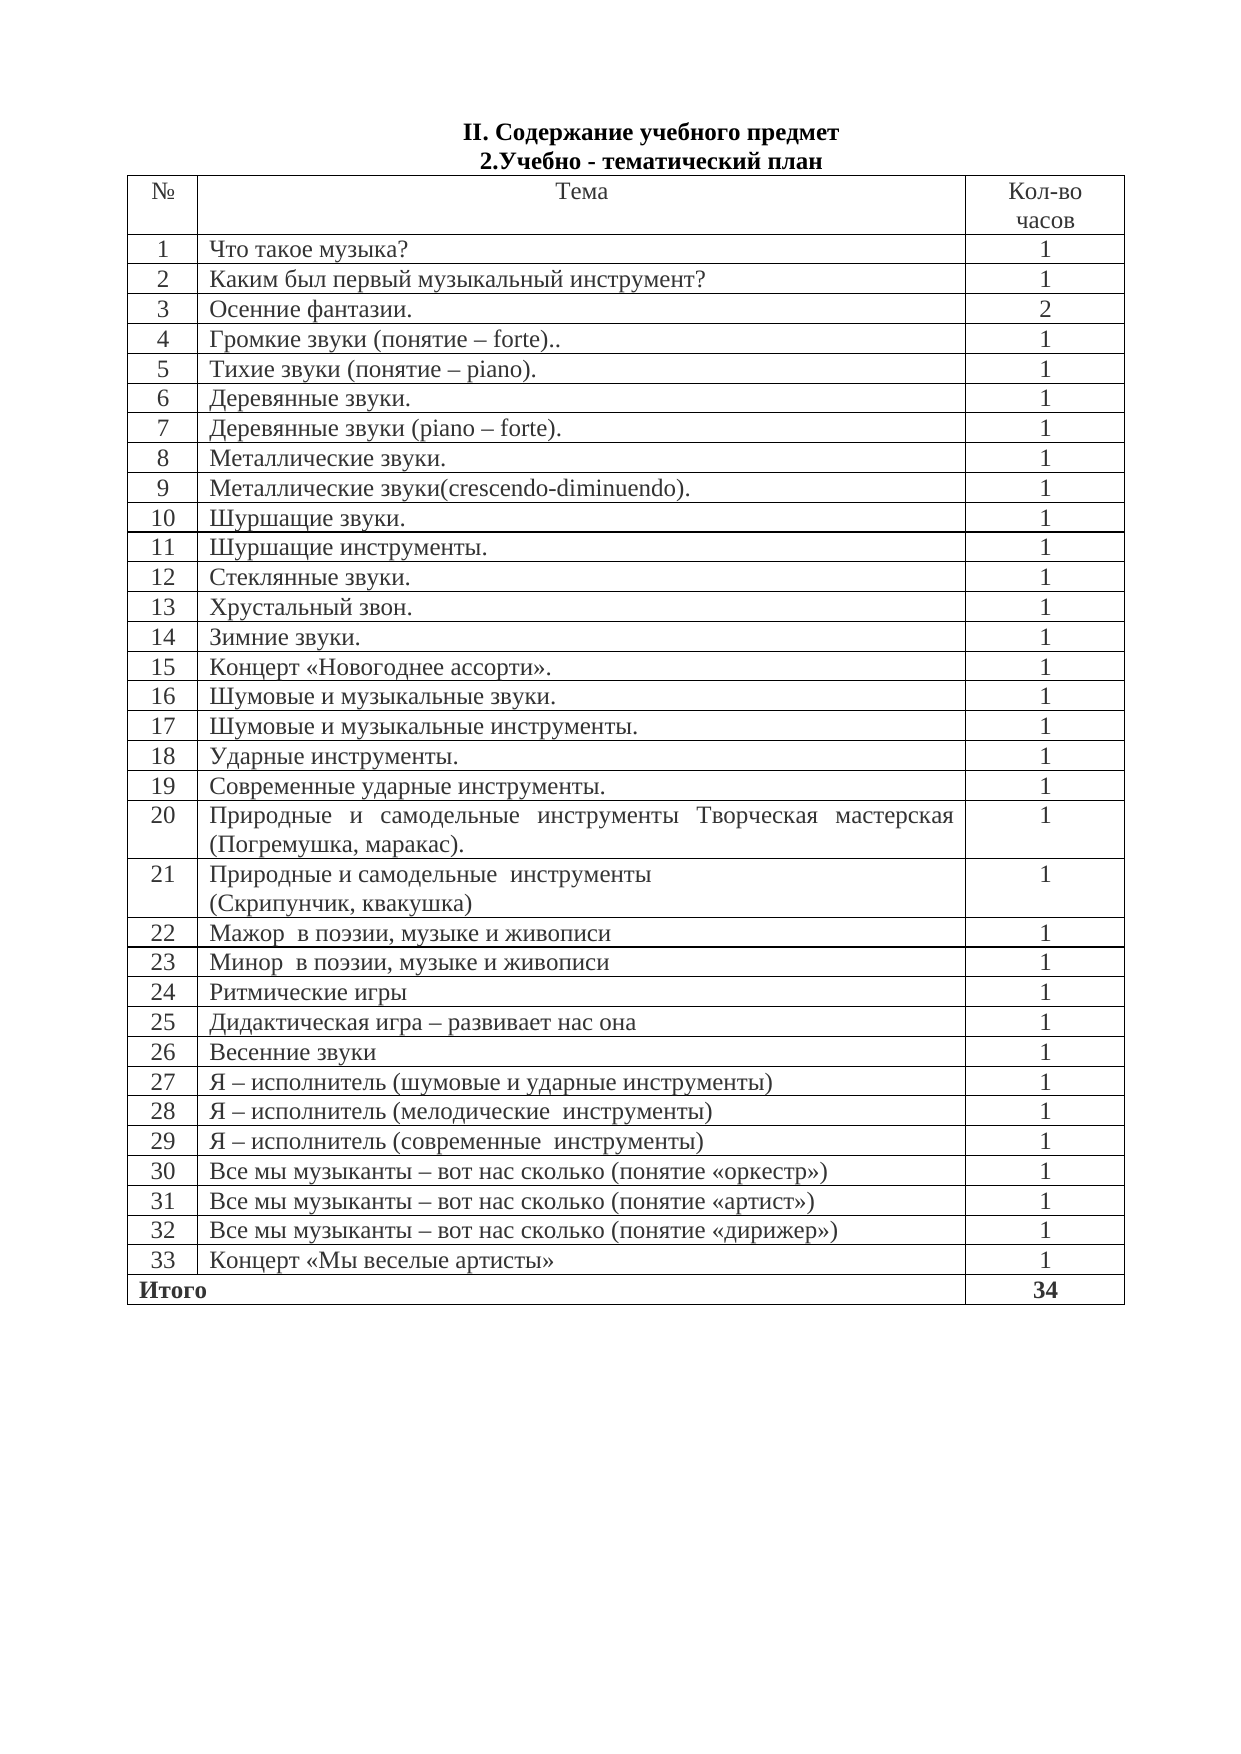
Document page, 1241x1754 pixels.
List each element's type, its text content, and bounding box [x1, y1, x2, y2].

table_cell 1 [966, 1156, 1124, 1185]
table_cell 7 [128, 413, 197, 442]
table_cell Деревянные звуки. [198, 384, 965, 412]
table_cell 1 [966, 622, 1124, 651]
table_cell 19 [128, 771, 197, 799]
table_cell Ударные инструменты. [198, 741, 965, 770]
table_cell 21 [128, 859, 197, 917]
table_cell 24 [128, 977, 197, 1006]
table_cell 1 [966, 977, 1124, 1006]
table_cell 20 [128, 801, 197, 858]
table_cell 1 [128, 235, 197, 263]
table_cell 1 [966, 652, 1124, 680]
table_cell Итого [128, 1275, 965, 1304]
table_cell 4 [128, 324, 197, 353]
table_cell 1 [966, 1007, 1124, 1036]
table_cell Весенние звуки [198, 1037, 965, 1066]
table_cell 11 [128, 533, 197, 561]
table_cell 1 [966, 1126, 1124, 1155]
table_cell 1 [966, 354, 1124, 382]
table_cell Дидактическая игра – развивает нас она [198, 1007, 965, 1036]
table_cell Современные ударные инструменты. [198, 771, 965, 799]
table_cell Я – исполнитель (мелодические инструменты) [198, 1096, 965, 1125]
table_cell 1 [966, 1216, 1124, 1244]
table_cell Природные и самодельные инструменты Творческая мастерская (Погремушка, маракас). [198, 801, 965, 858]
table_cell 1 [966, 235, 1124, 263]
table_cell Деревянные звуки (piano – forte). [198, 413, 965, 442]
table_cell 9 [128, 473, 197, 502]
text II. Содержание учебного предмет [150, 117, 1152, 146]
table_cell Все мы музыканты – вот нас сколько (понятие «оркестр») [198, 1156, 965, 1185]
table_cell Все мы музыканты – вот нас сколько (понятие «дирижер») [198, 1216, 965, 1244]
table_cell Ритмические игры [198, 977, 965, 1006]
table_cell Хрустальный звон. [198, 592, 965, 621]
table_cell 8 [128, 443, 197, 472]
table_header № [128, 176, 197, 233]
table_cell 15 [128, 652, 197, 680]
table_cell 1 [966, 681, 1124, 710]
table_cell 1 [966, 948, 1124, 976]
table_cell 1 [966, 473, 1124, 502]
table_cell 18 [128, 741, 197, 770]
table_cell 1 [966, 503, 1124, 531]
table_cell 27 [128, 1067, 197, 1095]
table_cell Зимние звуки. [198, 622, 965, 651]
table_cell 2 [966, 294, 1124, 323]
table_cell 1 [966, 324, 1124, 353]
table_cell Мажор в поэзии, музыке и живописи [198, 918, 965, 946]
table_cell 1 [966, 859, 1124, 917]
table_cell 16 [128, 681, 197, 710]
table_cell 26 [128, 1037, 197, 1066]
table_cell Каким был первый музыкальный инструмент? [198, 264, 965, 293]
table_cell Шуршащие звуки. [198, 503, 965, 531]
table_cell 32 [128, 1216, 197, 1244]
table_cell 1 [966, 413, 1124, 442]
table_cell 1 [966, 1067, 1124, 1095]
table_cell Шуршащие инструменты. [198, 533, 965, 561]
table_header Тема [198, 176, 965, 233]
table_cell 1 [966, 801, 1124, 858]
table_cell Шумовые и музыкальные инструменты. [198, 711, 965, 740]
table_cell 6 [128, 384, 197, 412]
table_cell 17 [128, 711, 197, 740]
table_cell Минор в поэзии, музыке и живописи [198, 948, 965, 976]
table_cell 30 [128, 1156, 197, 1185]
table_cell 1 [966, 533, 1124, 561]
table_cell Тихие звуки (понятие – piano). [198, 354, 965, 382]
table_cell Природные и самодельные инструменты (Скрипунчик, квакушка) [198, 859, 965, 917]
table_cell 2 [128, 264, 197, 293]
table_cell 1 [966, 1096, 1124, 1125]
table_header Кол-во часов [966, 176, 1124, 233]
table_cell Металлические звуки. [198, 443, 965, 472]
table_cell Что такое музыка? [198, 235, 965, 263]
table_cell 22 [128, 918, 197, 946]
table_cell 1 [966, 918, 1124, 946]
table_cell Все мы музыканты – вот нас сколько (понятие «артист») [198, 1186, 965, 1214]
table_cell 31 [128, 1186, 197, 1214]
table_cell Стеклянные звуки. [198, 562, 965, 591]
table_cell 33 [128, 1245, 197, 1274]
table_cell Я – исполнитель (шумовые и ударные инструменты) [198, 1067, 965, 1095]
table_cell Металлические звуки(crescendo-diminuendo). [198, 473, 965, 502]
table_cell Осенние фантазии. [198, 294, 965, 323]
text 2.Учебно - тематический план [150, 146, 1152, 175]
table_cell 1 [966, 562, 1124, 591]
table_cell 1 [966, 384, 1124, 412]
table_cell 34 [966, 1275, 1124, 1304]
table_cell 28 [128, 1096, 197, 1125]
table_cell 23 [128, 948, 197, 976]
table_cell Шумовые и музыкальные звуки. [198, 681, 965, 710]
table_cell Концерт «Мы веселые артисты» [198, 1245, 965, 1274]
table_cell 3 [128, 294, 197, 323]
table_cell Концерт «Новогоднее ассорти». [198, 652, 965, 680]
table_cell 1 [966, 771, 1124, 799]
table_cell 1 [966, 264, 1124, 293]
table_cell 1 [966, 592, 1124, 621]
table_cell 1 [966, 1186, 1124, 1214]
table_cell 1 [966, 741, 1124, 770]
table_cell 1 [966, 1245, 1124, 1274]
table_cell 1 [966, 443, 1124, 472]
table_cell 1 [966, 1037, 1124, 1066]
table_cell 1 [966, 711, 1124, 740]
table_cell 13 [128, 592, 197, 621]
table_cell 10 [128, 503, 197, 531]
table_cell 14 [128, 622, 197, 651]
table_cell Я – исполнитель (современные инструменты) [198, 1126, 965, 1155]
table_cell 29 [128, 1126, 197, 1155]
table_cell 12 [128, 562, 197, 591]
table_cell 25 [128, 1007, 197, 1036]
table_cell 5 [128, 354, 197, 382]
table_cell Громкие звуки (понятие – forte).. [198, 324, 965, 353]
